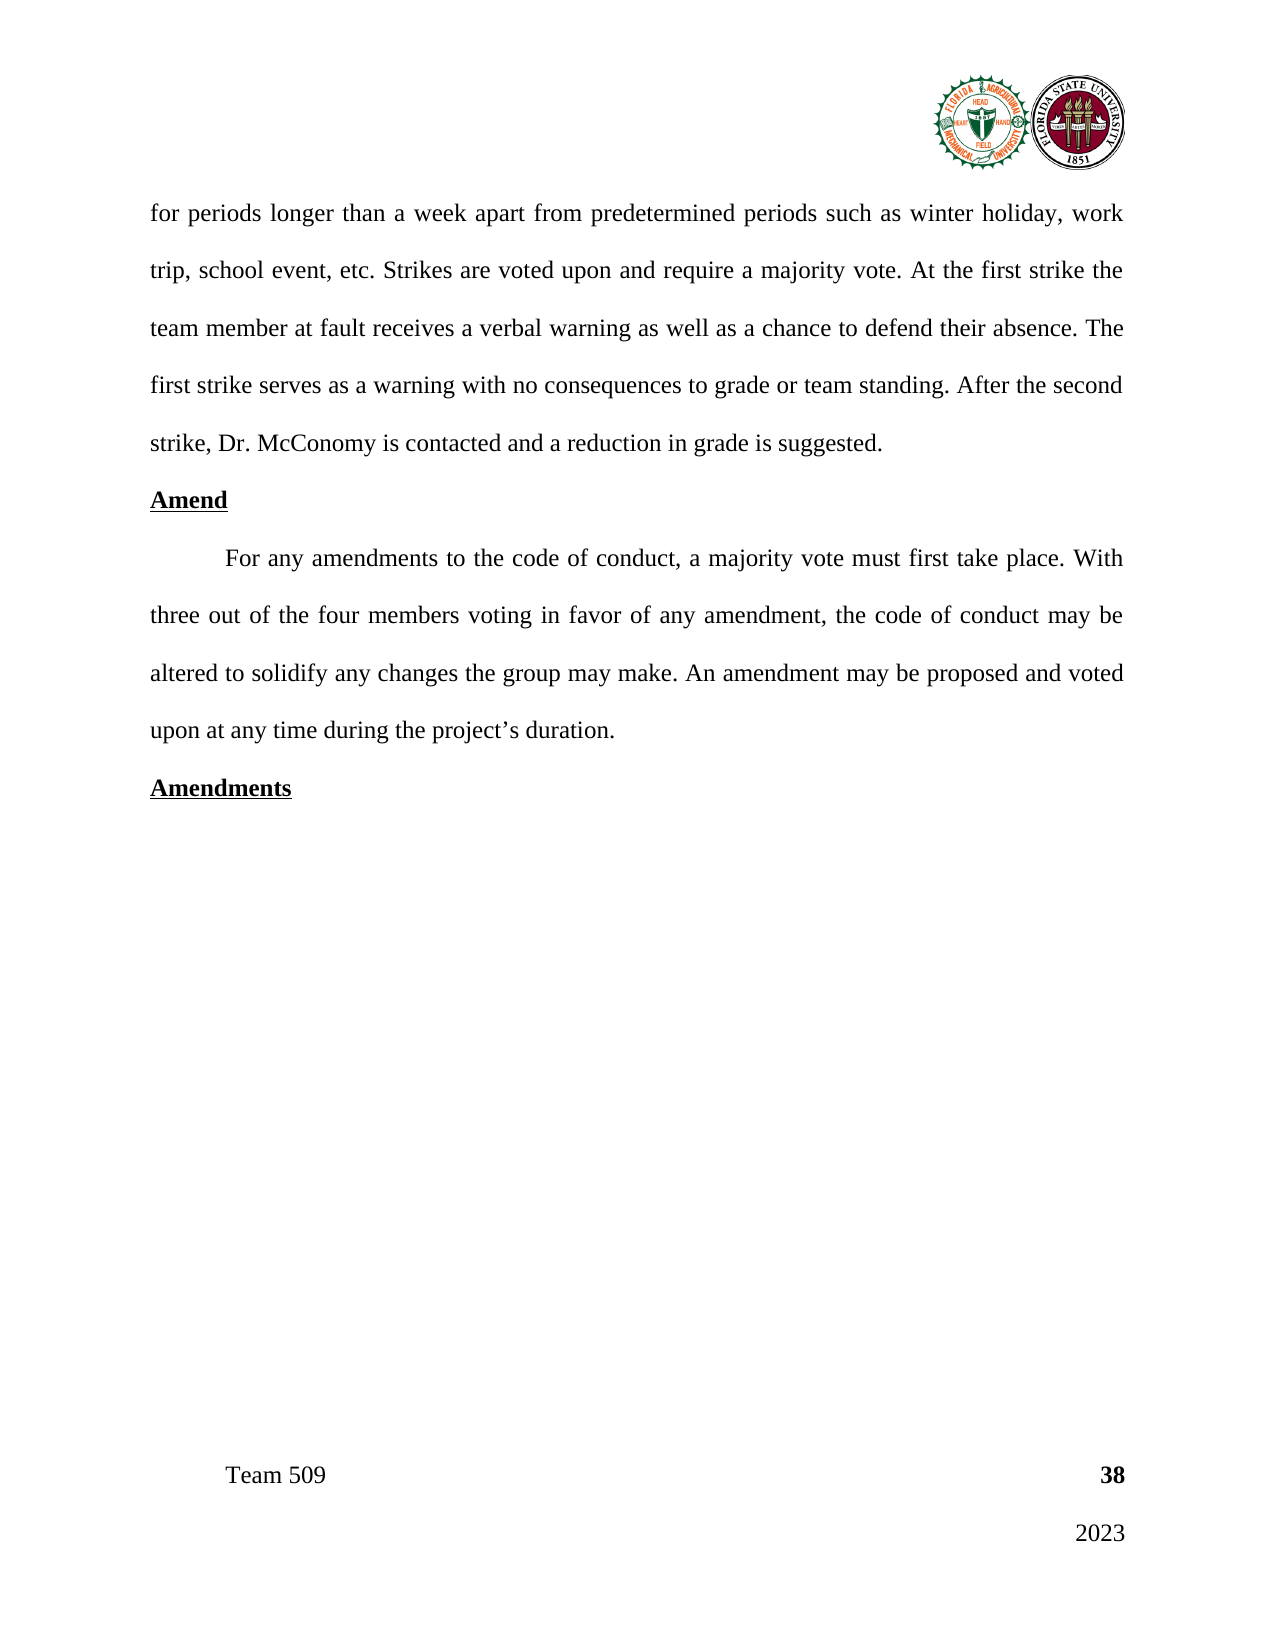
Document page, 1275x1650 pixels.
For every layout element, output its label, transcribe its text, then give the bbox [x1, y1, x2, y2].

text Amendments [150, 773, 1125, 802]
text For any amendments to the code of conduct, a majority vote must first take place. With three out of the four members voting in favor of any amendment, the code of conduct may be altered to solidify any changes the group may make. An amendment may be proposed and voted upon at any time during the project’s duration. [150, 543, 1125, 744]
picture [933, 75, 1125, 170]
text Amend [150, 486, 1125, 514]
